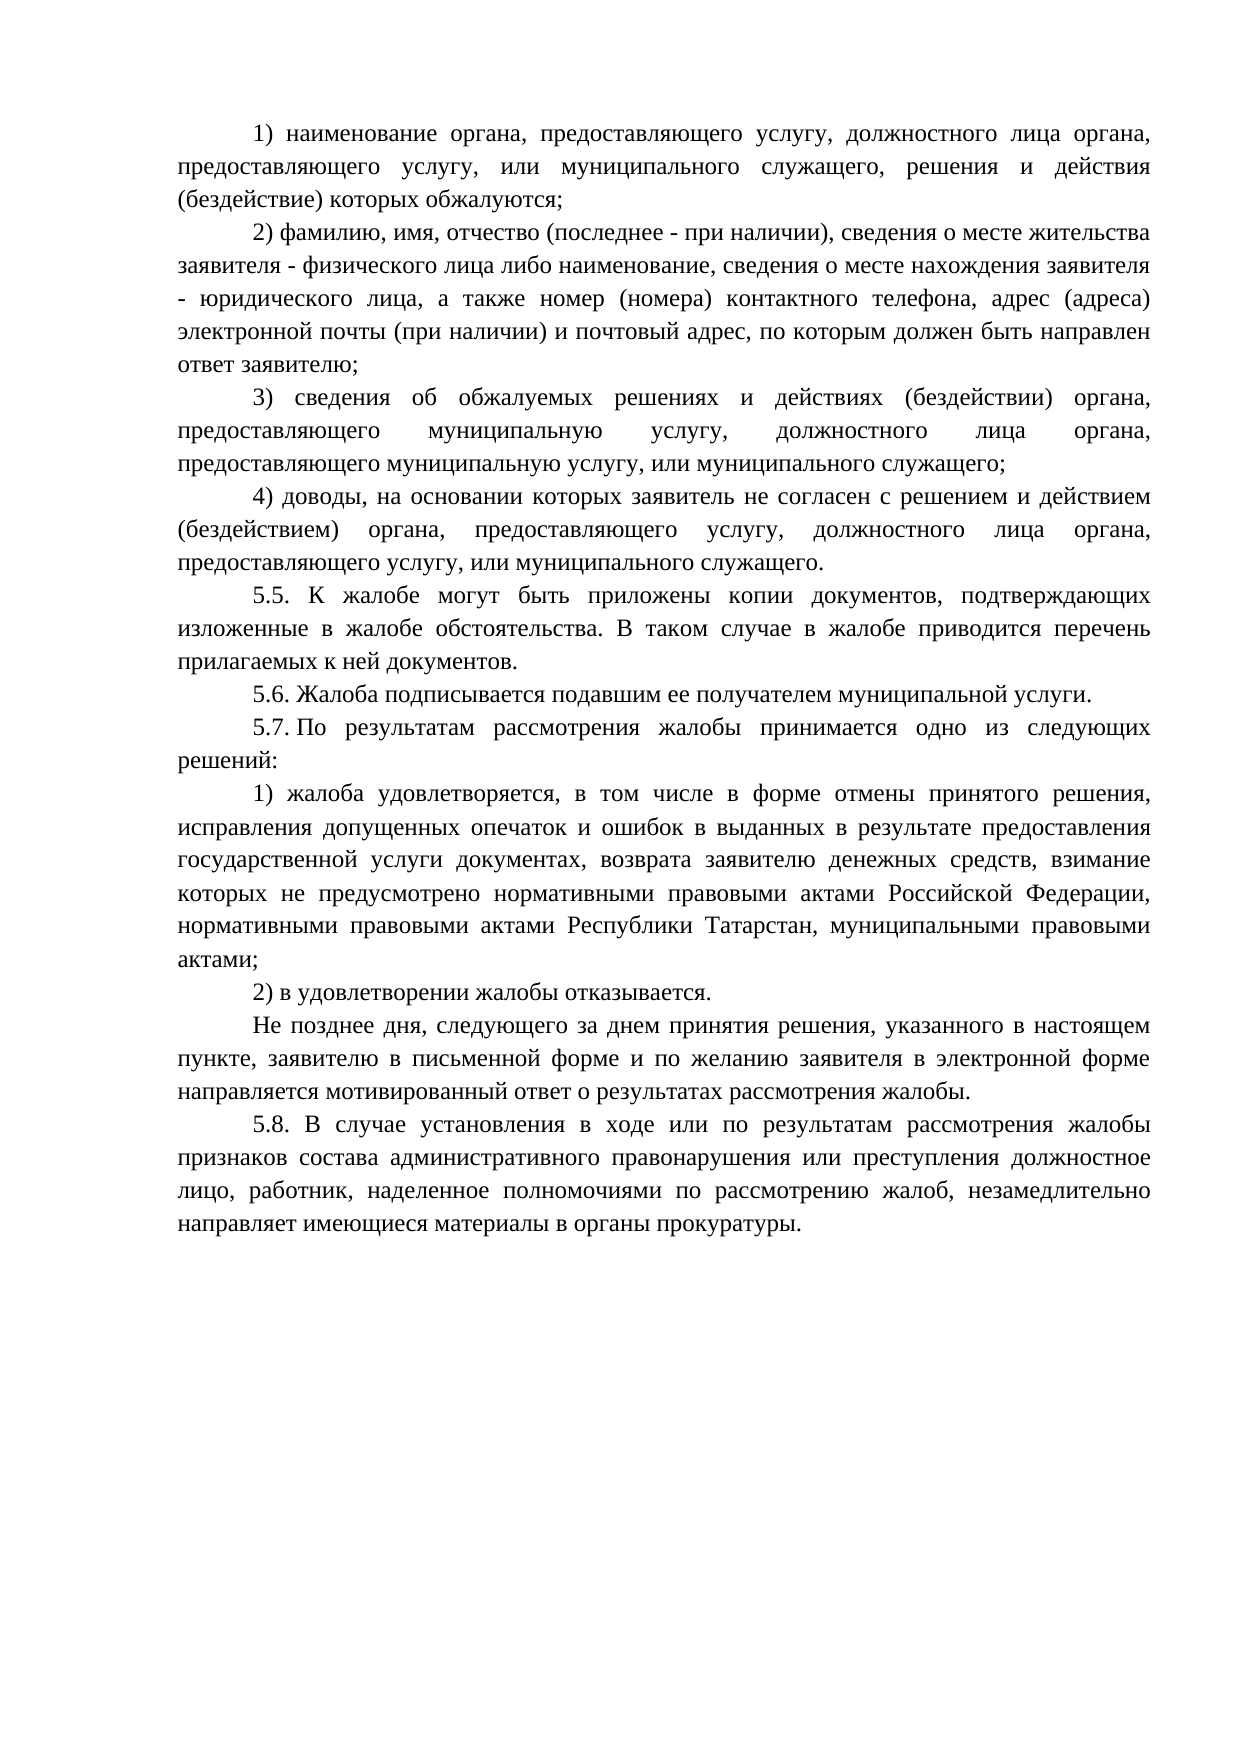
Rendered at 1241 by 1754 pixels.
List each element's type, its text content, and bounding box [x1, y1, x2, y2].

text 2) фамилию, имя, отчество (последнее - при наличии), сведения о месте жительства заявителя - физического лица либо наименование, сведения о месте нахождения заявителя - юридического лица, а также номер (номера) контактного телефона, адрес (адреса) электронной почты (при наличии) и почтовый адрес, по которым должен быть направлен ответ заявителю; [177, 217, 1152, 378]
text 5.6. Жалоба подписывается подавшим ее получателем муниципальной услуги. [177, 679, 1152, 708]
text 3) сведения об обжалуемых решениях и действиях (бездействии) органа, предоставляющего муниципальную услугу, должностного лица органа, предоставляющего муниципальную услугу, или муниципального служащего; [177, 382, 1152, 477]
text 5.8. В случае установления в ходе или по результатам рассмотрения жалобы признаков состава административного правонарушения или преступления должностное лицо, работник, наделенное полномочиями по рассмотрению жалоб, незамедлительно направляет имеющиеся материалы в органы прокуратуры. [177, 1109, 1152, 1237]
text 1) наименование органа, предоставляющего услугу, должностного лица органа, предоставляющего услугу, или муниципального служащего, решения и действия (бездействие) которых обжалуются; [177, 118, 1152, 213]
text 5.5. К жалобе могут быть приложены копии документов, подтверждающих изложенные в жалобе обстоятельства. В таком случае в жалобе приводится перечень прилагаемых к ней документов. [177, 580, 1152, 675]
text 1) жалоба удовлетворяется, в том числе в форме отмены принятого решения, исправления допущенных опечаток и ошибок в выданных в результате предоставления государственной услуги документах, возврата заявителю денежных средств, взимание которых не предусмотрено нормативными правовыми актами Российской Федерации, нормативными правовыми актами Республики Татарстан, муниципальными правовыми актами; [177, 778, 1152, 972]
text 5.7. По результатам рассмотрения жалобы принимается одно из следующих решений: [177, 712, 1152, 774]
text 4) доводы, на основании которых заявитель не согласен с решением и действием (бездействием) органа, предоставляющего услугу, должностного лица органа, предоставляющего услугу, или муниципального служащего. [177, 481, 1152, 576]
text Не позднее дня, следующего за днем принятия решения, указанного в настоящем пункте, заявителю в письменной форме и по желанию заявителя в электронной форме направляется мотивированный ответ о результатах рассмотрения жалобы. [177, 1010, 1152, 1104]
text 2) в удовлетворении жалобы отказывается. [177, 977, 1152, 1005]
